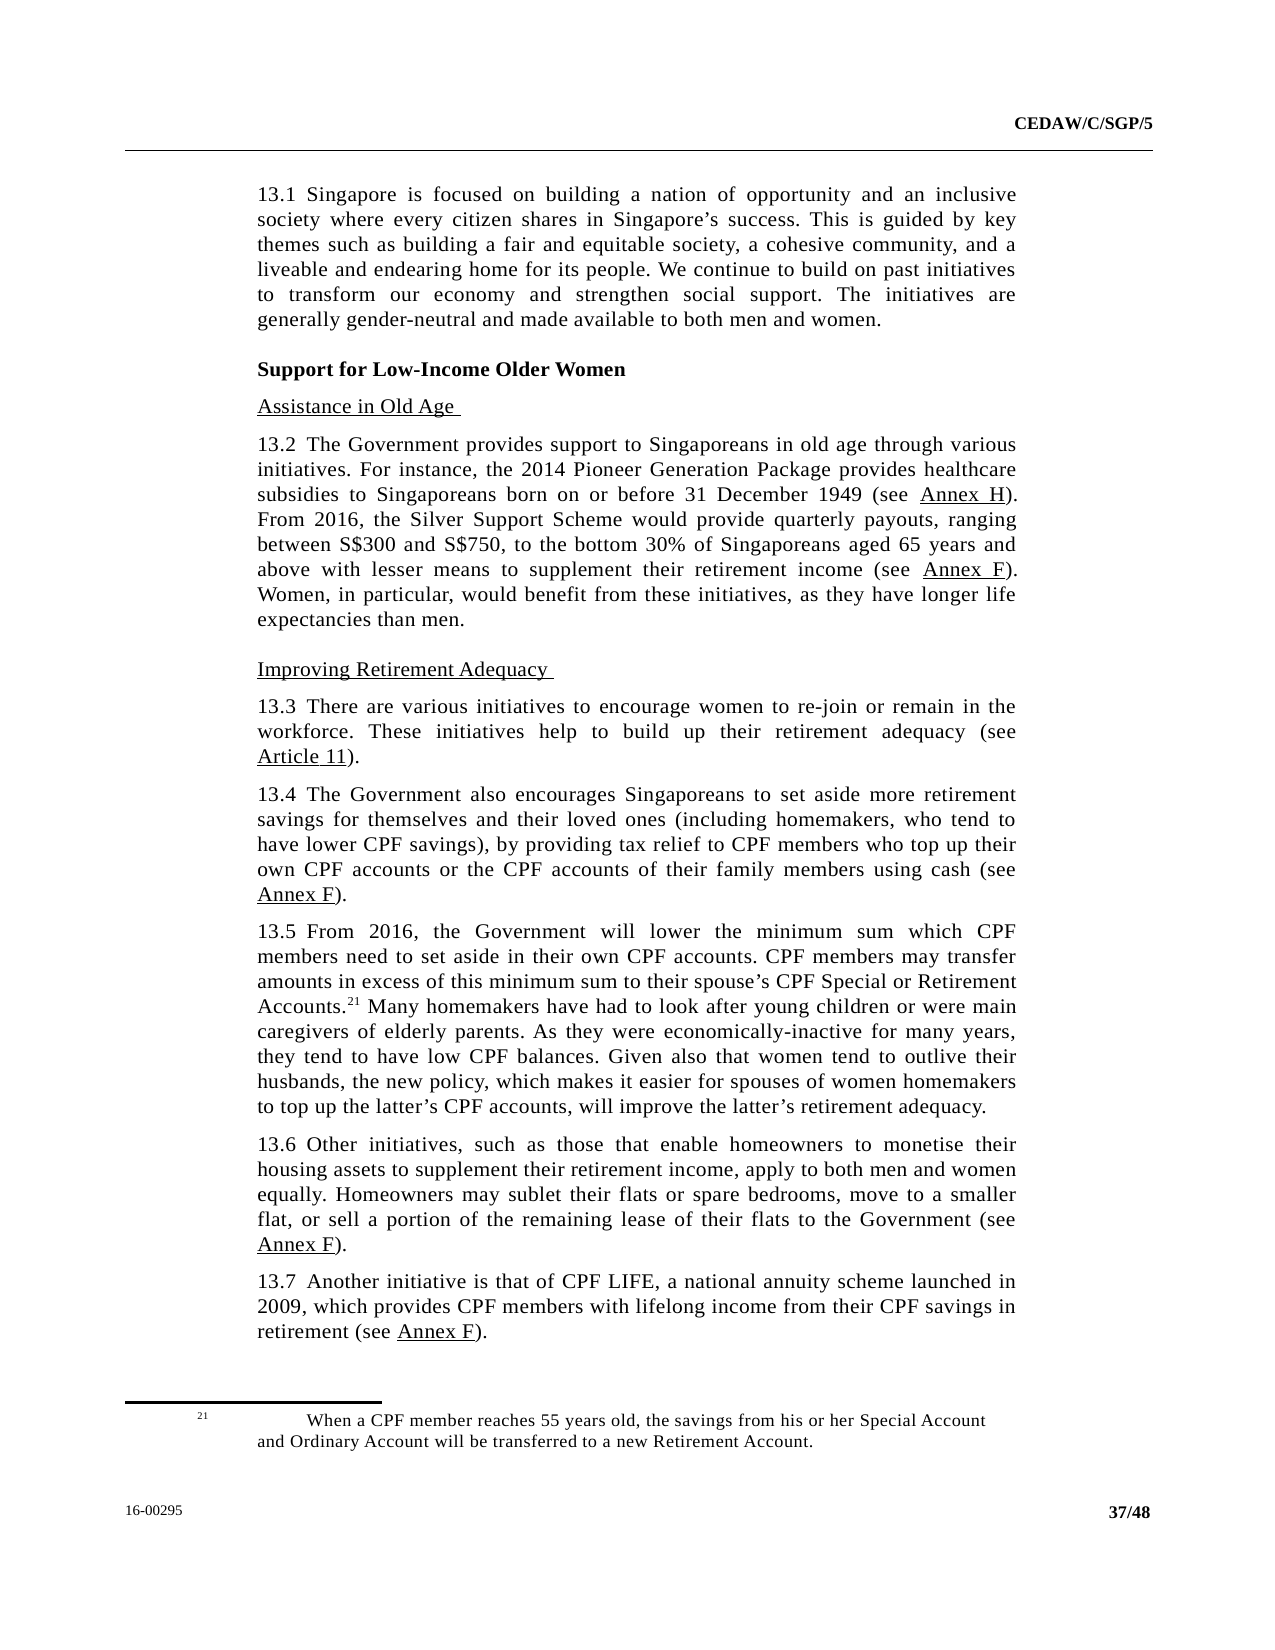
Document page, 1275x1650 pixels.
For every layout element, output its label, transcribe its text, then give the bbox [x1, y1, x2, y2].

text Support for Low-Income Older Women [125, 356, 1019, 381]
text 13.1 Singapore is focused on building a nation of opportunity and an inclusive society where every citizen shares in Singapore’s success. This is guided by key themes such as building a fair and equitable society, a cohesive community, and a liveable and endearing home for its people. We continue to build on past initiatives to transform our economy and strengthen social support. The initiatives are generally gender-neutral and made available to both men and women. [257, 181, 1018, 331]
text 13.4 The Government also encourages Singaporeans to set aside more retirement savings for themselves and their loved ones (including homemakers, who tend to have lower CPF savings), by providing tax relief to CPF members who top up their own CPF accounts or the CPF accounts of their family members using cash (see Annex F). [257, 781, 1018, 906]
text Assistance in Old Age [125, 394, 1019, 419]
text Improving Retirement Adequacy [125, 656, 1019, 681]
text 13.3 There are various initiatives to encourage women to re-join or remain in the workforce. These initiatives help to build up their retirement adequacy (see Article 11). [257, 694, 1018, 769]
text 13.6 Other initiatives, such as those that enable homeowners to monetise their housing assets to supplement their retirement income, apply to both men and women equally. Homeowners may sublet their flats or spare bedrooms, move to a smaller flat, or sell a portion of the remaining lease of their flats to the Government (see Annex F). [257, 1131, 1018, 1256]
text 13.5 From 2016, the Government will lower the minimum sum which CPF members need to set aside in their own CPF accounts. CPF members may transfer amounts in excess of this minimum sum to their spouse’s CPF Special or Retirement Accounts. Many homemakers have had to look after young children or were main caregivers of elderly parents. As they were economically-inactive for many years, they tend to have low CPF balances. Given also that women tend to outlive their husbands, the new policy, which makes it easier for spouses of women homemakers to top up the latter’s CPF accounts, will improve the latter’s retirement adequacy. [257, 919, 1018, 1119]
text 13.2 The Government provides support to Singaporeans in old age through various initiatives. For instance, the 2014 Pioneer Generation Package provides healthcare subsidies to Singaporeans born on or before 31 December 1949 (see Annex H). From 2016, the Silver Support Scheme would provide quarterly payouts, ranging between S$300 and S$750, to the bottom 30% of Singaporeans aged 65 years and above with lesser means to supplement their retirement income (see Annex F). Women, in particular, would benefit from these initiatives, as they have longer life expectancies than men. [257, 431, 1018, 631]
text 13.7 Another initiative is that of CPF LIFE, a national annuity scheme launched in 2009, which provides CPF members with lifelong income from their CPF savings in retirement (see Annex F). [257, 1269, 1018, 1344]
